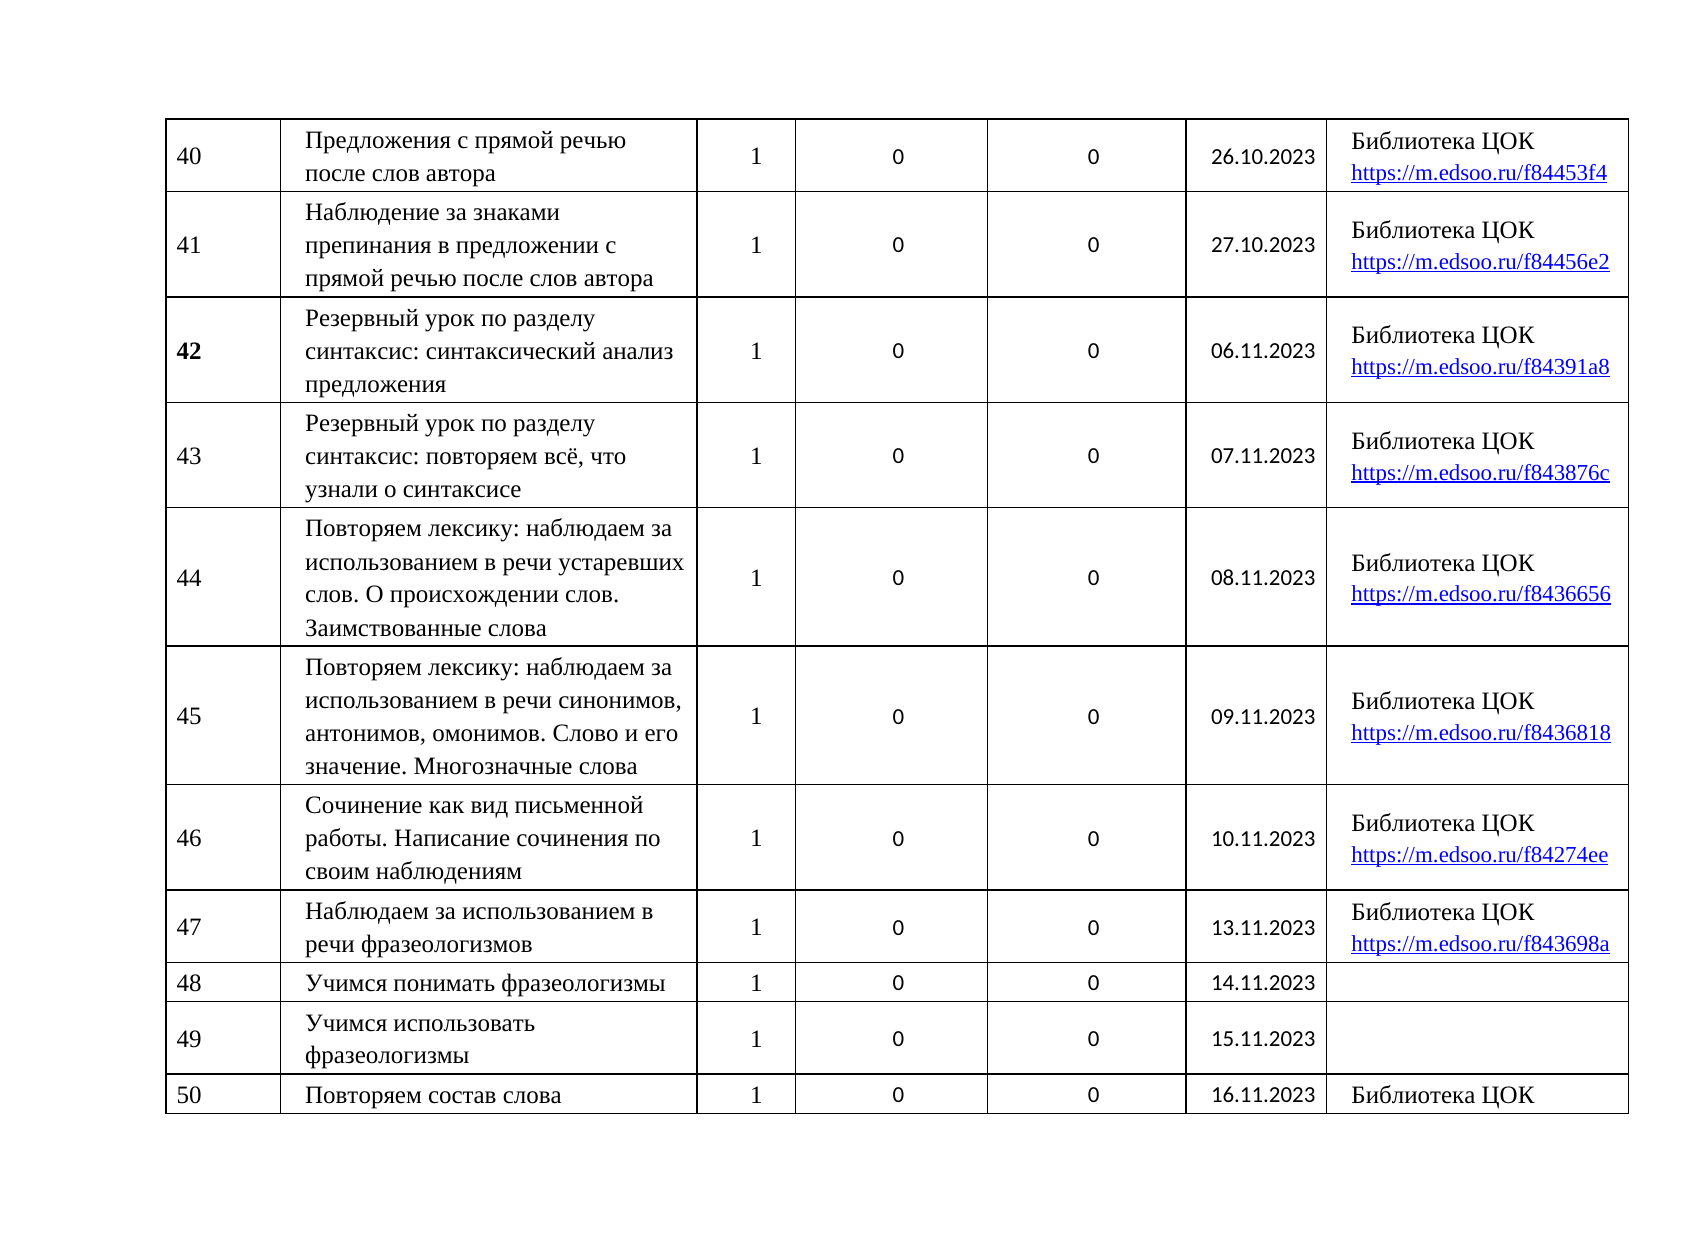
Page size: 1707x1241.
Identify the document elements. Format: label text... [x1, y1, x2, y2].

table_cell 0 [988, 120, 1185, 191]
table_cell 43 [167, 403, 280, 507]
table_cell Библиотека ЦОК https://m.edsoo.ru/f8436818 [1327, 647, 1628, 784]
table_cell 1 [698, 1075, 795, 1113]
table_cell 0 [988, 192, 1185, 296]
table_cell Библиотека ЦОК https://m.edsoo.ru/f84456e2 [1327, 192, 1628, 296]
table_cell 0 [988, 785, 1185, 889]
table_cell 0 [988, 403, 1185, 507]
table_cell 0 [988, 647, 1185, 784]
table_cell 14.11.2023 [1187, 963, 1326, 1001]
table_cell 1 [698, 785, 795, 889]
table_cell 16.11.2023 [1187, 1075, 1326, 1113]
table_cell 1 [698, 192, 795, 296]
table_cell 48 [167, 963, 280, 1001]
table_cell 0 [796, 1075, 987, 1113]
table_cell Библиотека ЦОК https://m.edsoo.ru/f84274ee [1327, 785, 1628, 889]
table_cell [1327, 1075, 1628, 1113]
table_cell 1 [698, 891, 795, 961]
table_cell 47 [167, 891, 280, 961]
table_cell 46 [167, 785, 280, 889]
table_cell Повторяем лексику: наблюдаем за использованием в речи синонимов, антонимов, омонимов. Слово и его значение. Многозначные слова [281, 647, 696, 784]
table_cell 0 [988, 508, 1185, 645]
table_cell Учимся понимать фразеологизмы [281, 963, 696, 1001]
table_cell Резервный урок по разделу синтаксис: синтаксический анализ предложения [281, 298, 696, 401]
table_cell 0 [796, 298, 987, 401]
table_cell 0 [796, 647, 987, 784]
table_cell 0 [988, 1075, 1185, 1113]
table_cell 1 [698, 403, 795, 507]
table_cell 1 [698, 647, 795, 784]
table_cell 41 [167, 192, 280, 296]
table_cell 49 [167, 1002, 280, 1073]
table_cell 0 [796, 963, 987, 1001]
table_cell 06.11.2023 [1187, 298, 1326, 401]
table_cell 1 [698, 508, 795, 645]
table_cell Наблюдаем за использованием в речи фразеологизмов [281, 891, 696, 961]
table_cell 09.11.2023 [1187, 647, 1326, 784]
table_cell Учимся использовать фразеологизмы [281, 1002, 696, 1073]
table_cell 0 [796, 1002, 987, 1073]
table_cell 13.11.2023 [1187, 891, 1326, 961]
table_cell 1 [698, 298, 795, 401]
table_cell Библиотека ЦОК https://m.edsoo.ru/f8436656 [1327, 508, 1628, 645]
table_cell Наблюдение за знаками препинания в предложении с прямой речью после слов автора [281, 192, 696, 296]
table_cell Библиотека ЦОК https://m.edsoo.ru/f843698a [1327, 891, 1628, 961]
table_cell Сочинение как вид письменной работы. Написание сочинения по своим наблюдениям [281, 785, 696, 889]
table_cell 10.11.2023 [1187, 785, 1326, 889]
table_cell 07.11.2023 [1187, 403, 1326, 507]
table_cell 44 [167, 508, 280, 645]
table_cell 0 [796, 508, 987, 645]
table_cell 0 [796, 192, 987, 296]
table_cell Библиотека ЦОК https://m.edsoo.ru/f84453f4 [1327, 120, 1628, 191]
table_cell Библиотека ЦОК https://m.edsoo.ru/f843876c [1327, 403, 1628, 507]
table_cell Предложения с прямой речью после слов автора [281, 120, 696, 191]
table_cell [281, 1075, 696, 1113]
table_cell 1 [698, 120, 795, 191]
table_cell 0 [988, 298, 1185, 401]
table_cell 0 [796, 891, 987, 961]
table_cell 1 [698, 963, 795, 1001]
table_cell 0 [796, 120, 987, 191]
table_cell [1327, 963, 1628, 1001]
table_cell Повторяем лексику: наблюдаем за использованием в речи устаревших слов. О происхождении слов. Заимствованные слова [281, 508, 696, 645]
table_cell 0 [796, 403, 987, 507]
table_cell 42 [167, 298, 280, 401]
table_cell 50 [167, 1075, 280, 1113]
table_cell 27.10.2023 [1187, 192, 1326, 296]
table_cell 45 [167, 647, 280, 784]
table_cell 40 [167, 120, 280, 191]
table_cell 15.11.2023 [1187, 1002, 1326, 1073]
table_cell 26.10.2023 [1187, 120, 1326, 191]
table_cell [1327, 1002, 1628, 1073]
table_cell 1 [698, 1002, 795, 1073]
table_cell 0 [988, 963, 1185, 1001]
table_cell 0 [988, 891, 1185, 961]
table_cell 0 [796, 785, 987, 889]
table_cell 0 [988, 1002, 1185, 1073]
table_cell Библиотека ЦОК https://m.edsoo.ru/f84391a8 [1327, 298, 1628, 401]
table_cell Резервный урок по разделу синтаксис: повторяем всё, что узнали о синтаксисе [281, 403, 696, 507]
table_cell 08.11.2023 [1187, 508, 1326, 645]
